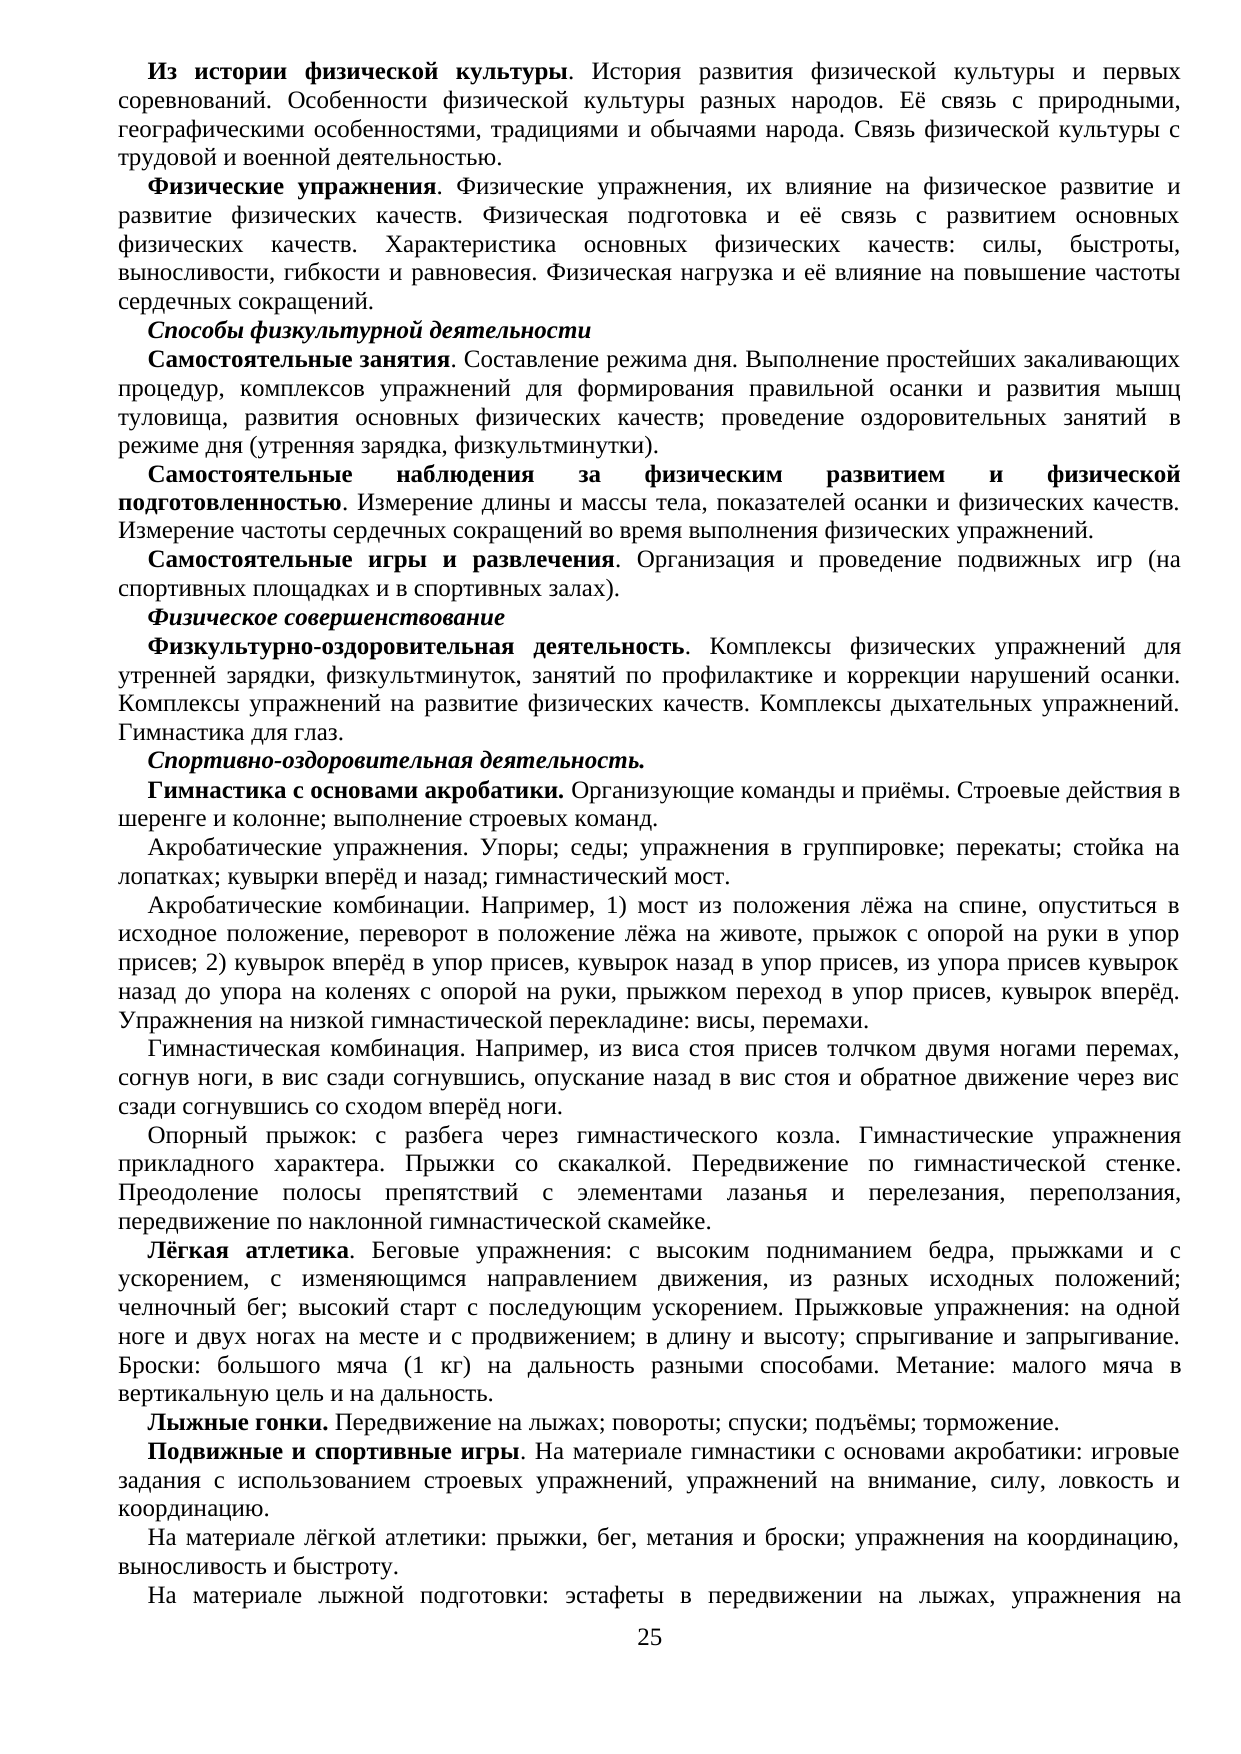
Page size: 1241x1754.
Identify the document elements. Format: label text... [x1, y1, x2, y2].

subtitle Физическое совершенствование [147, 602, 1205, 631]
text Лыжные гонки. Передвижение на лыжах; повороты; спуски; подъёмы; торможение. [147, 1407, 1205, 1436]
text Самостоятельные занятия. Составление режима дня. Выполнение простейших закаливающих процедур, комплексов упражнений для формирования правильной осанки и развития мышц туловища, развития основных физических качеств; проведение оздоровительных занятий в режиме дня (утренняя зарядка, физкультминутки). [118, 344, 1181, 459]
text Гимнастическая комбинация. Например, из виса стоя присев толчком двумя ногами перемах, согнув ноги, в вис сзади согнувшись, опускание назад в вис стоя и обратное движение через вис сзади согнувшись со сходом вперёд ноги. [118, 1033, 1181, 1120]
text Лёгкая атлетика. Беговые упражнения: с высоким подниманием бедра, прыжками и с ускорением, с изменяющимся направлением движения, из разных исходных положений; челночный бег; высокий старт с последующим ускорением. Прыжковые упражнения: на одной ноге и двух ногах на месте и с продвижением; в длину и высоту; спрыгивание и запрыгивание. Броски: большого мяча (1 кг) на дальность разными способами. Метание: малого мяча в вертикальную цель и на дальность. [118, 1235, 1181, 1407]
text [118, 1580, 1181, 1608]
subtitle Спортивно-оздоровительная деятельность. [147, 746, 1205, 775]
text Подвижные и спортивные игры. На материале гимнастики с основами акробатики: игровые задания с использованием строевых упражнений, упражнений на внимание, силу, ловкость и координацию. [118, 1436, 1181, 1522]
text Физические упражнения. Физические упражнения, их влияние на физическое развитие и развитие физических качеств. Физическая подготовка и её связь с развитием основных физических качеств. Характеристика основных физических качеств: силы, быстроты, выносливости, гибкости и равновесия. Физическая нагрузка и её влияние на повышение частоты сердечных сокращений. [118, 171, 1181, 315]
subtitle Способы физкультурной деятельности [147, 316, 1205, 344]
text Опорный прыжок: с разбега через гимнастического козла. Гимнастические упражнения прикладного характера. Прыжки со скакалкой. Передвижение по гимнастической стенке. Преодоление полосы препятствий с элементами лазанья и перелезания, переползания, передвижение по наклонной гимнастической скамейке. [118, 1120, 1182, 1235]
text Акробатические комбинации. Например, 1) мост из положения лёжа на спине, опуститься в исходное положение, переворот в положение лёжа на животе, прыжок с опорой на руки в упор присев; 2) кувырок вперёд в упор присев, кувырок назад в упор присев, из упора присев кувырок назад до упора на коленях с опорой на руки, прыжком переход в упор присев, кувырок вперёд. Упражнения на низкой гимнастической перекладине: висы, перемахи. [118, 890, 1181, 1033]
text Самостоятельные наблюдения за физическим развитием и физической подготовленностью. Измерение длины и массы тела, показателей осанки и физических качеств. Измерение частоты сердечных сокращений во время выполнения физических упражнений. [118, 459, 1181, 544]
text Самостоятельные игры и развлечения. Организация и проведение подвижных игр (на спортивных площадках и в спортивных залах). [118, 544, 1181, 602]
text Гимнастика с основами акробатики. Организующие команды и приёмы. Строевые действия в шеренге и колонне; выполнение строевых команд. [118, 775, 1181, 832]
text Из истории физической культуры. История развития физической культуры и первых соревнований. Особенности физической культуры разных народов. Её связь с природными, географическими особенностями, традициями и обычаями народа. Связь физической культуры с трудовой и военной деятельностью. [118, 56, 1181, 171]
text Физкультурно-оздоровительная деятельность. Комплексы физических упражнений для утренней зарядки, физкультминуток, занятий по профилактике и коррекции нарушений осанки. Комплексы упражнений на развитие физических качеств. Комплексы дыхательных упражнений. Гимнастика для глаз. [118, 631, 1181, 746]
text На материале лёгкой атлетики: прыжки, бег, метания и броски; упражнения на координацию, выносливость и быстроту. [118, 1522, 1180, 1580]
text Акробатические упражнения. Упоры; седы; упражнения в группировке; перекаты; стойка на лопатках; кувырки вперёд и назад; гимнастический мост. [118, 832, 1181, 890]
